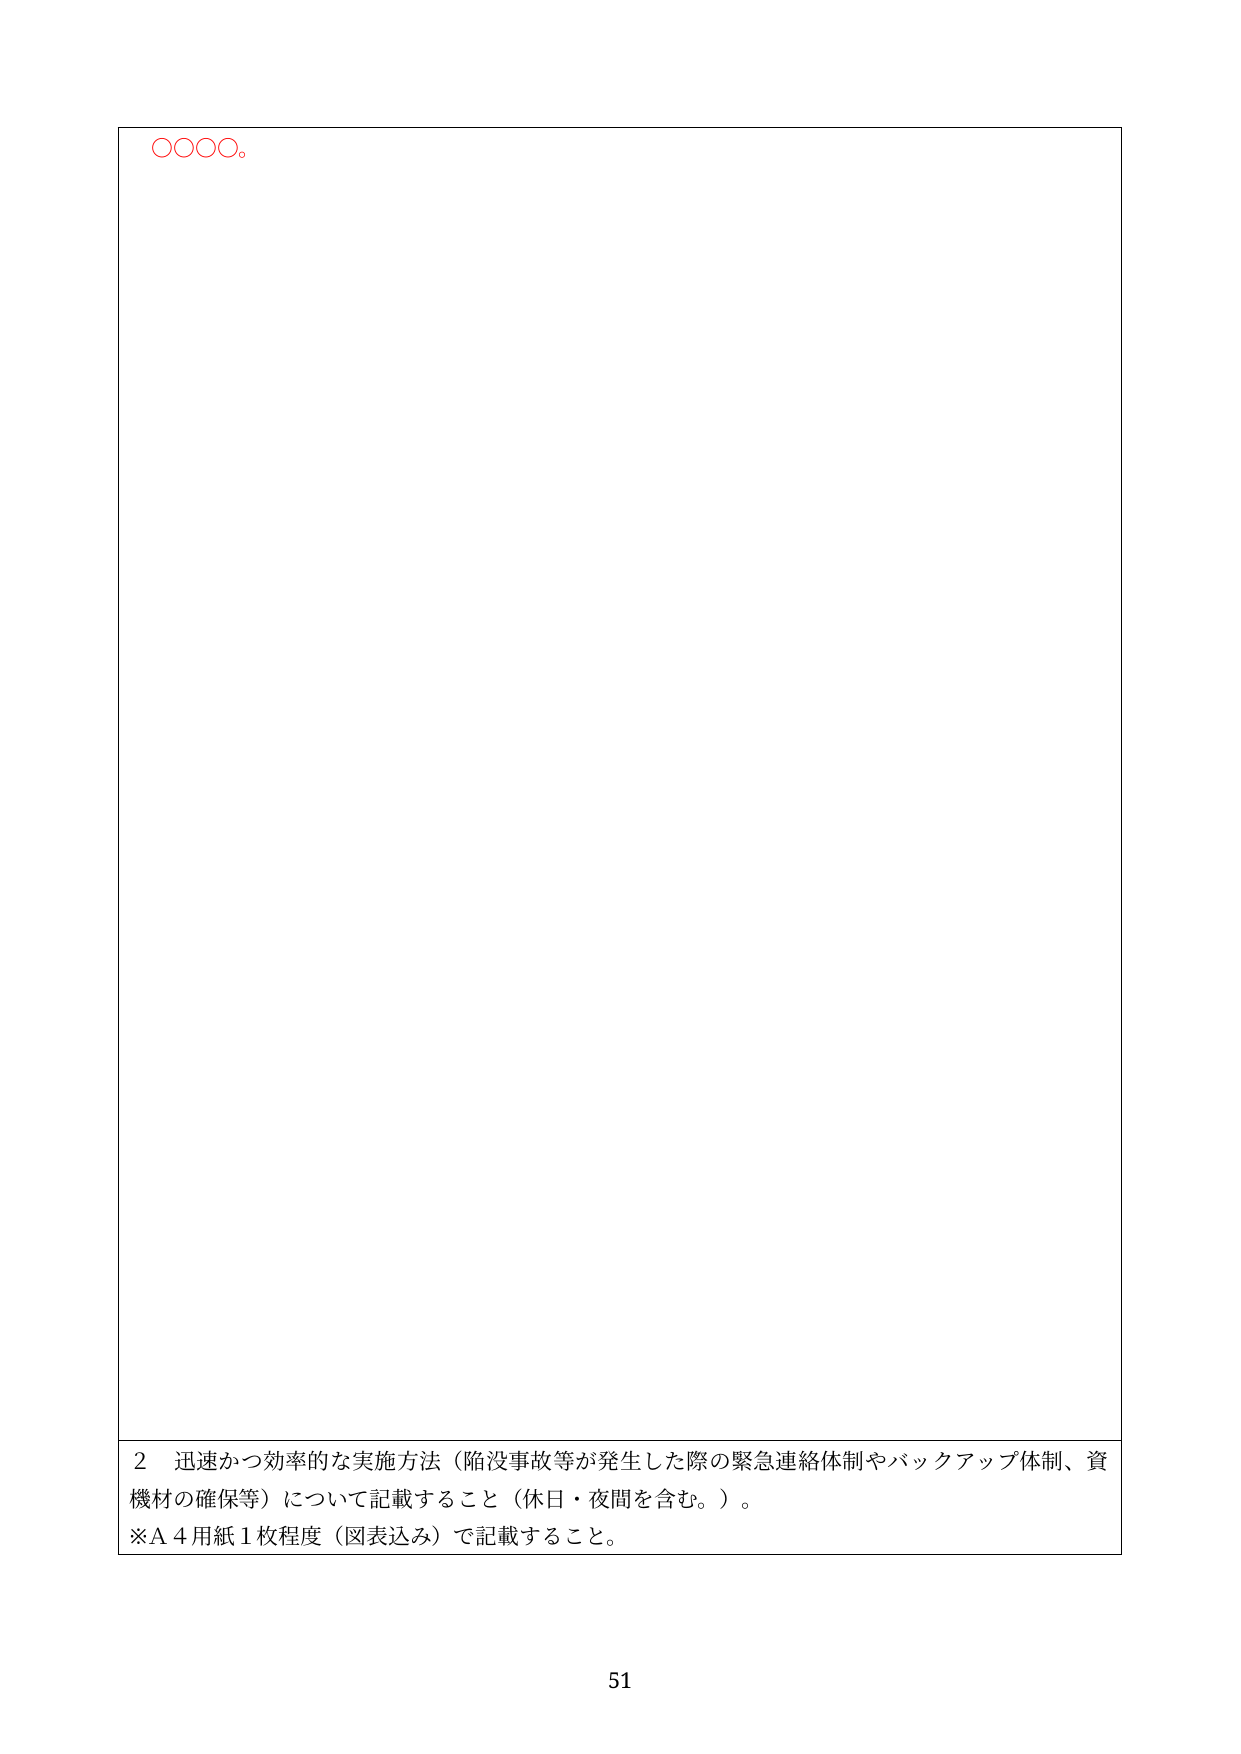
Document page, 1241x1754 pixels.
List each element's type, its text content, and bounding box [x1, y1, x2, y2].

table_cell ２ 迅速かつ効率的な実施方法（陥没事故等が発生した際の緊急連絡体制やバックアップ体制、資機材の確保等）について記載すること（休日・夜間を含む。）。 ※Ａ４用紙１枚程度（図表込み）で記載すること。 [119, 1441, 1121, 1554]
table_cell 〇〇〇〇。 [119, 128, 1121, 1440]
